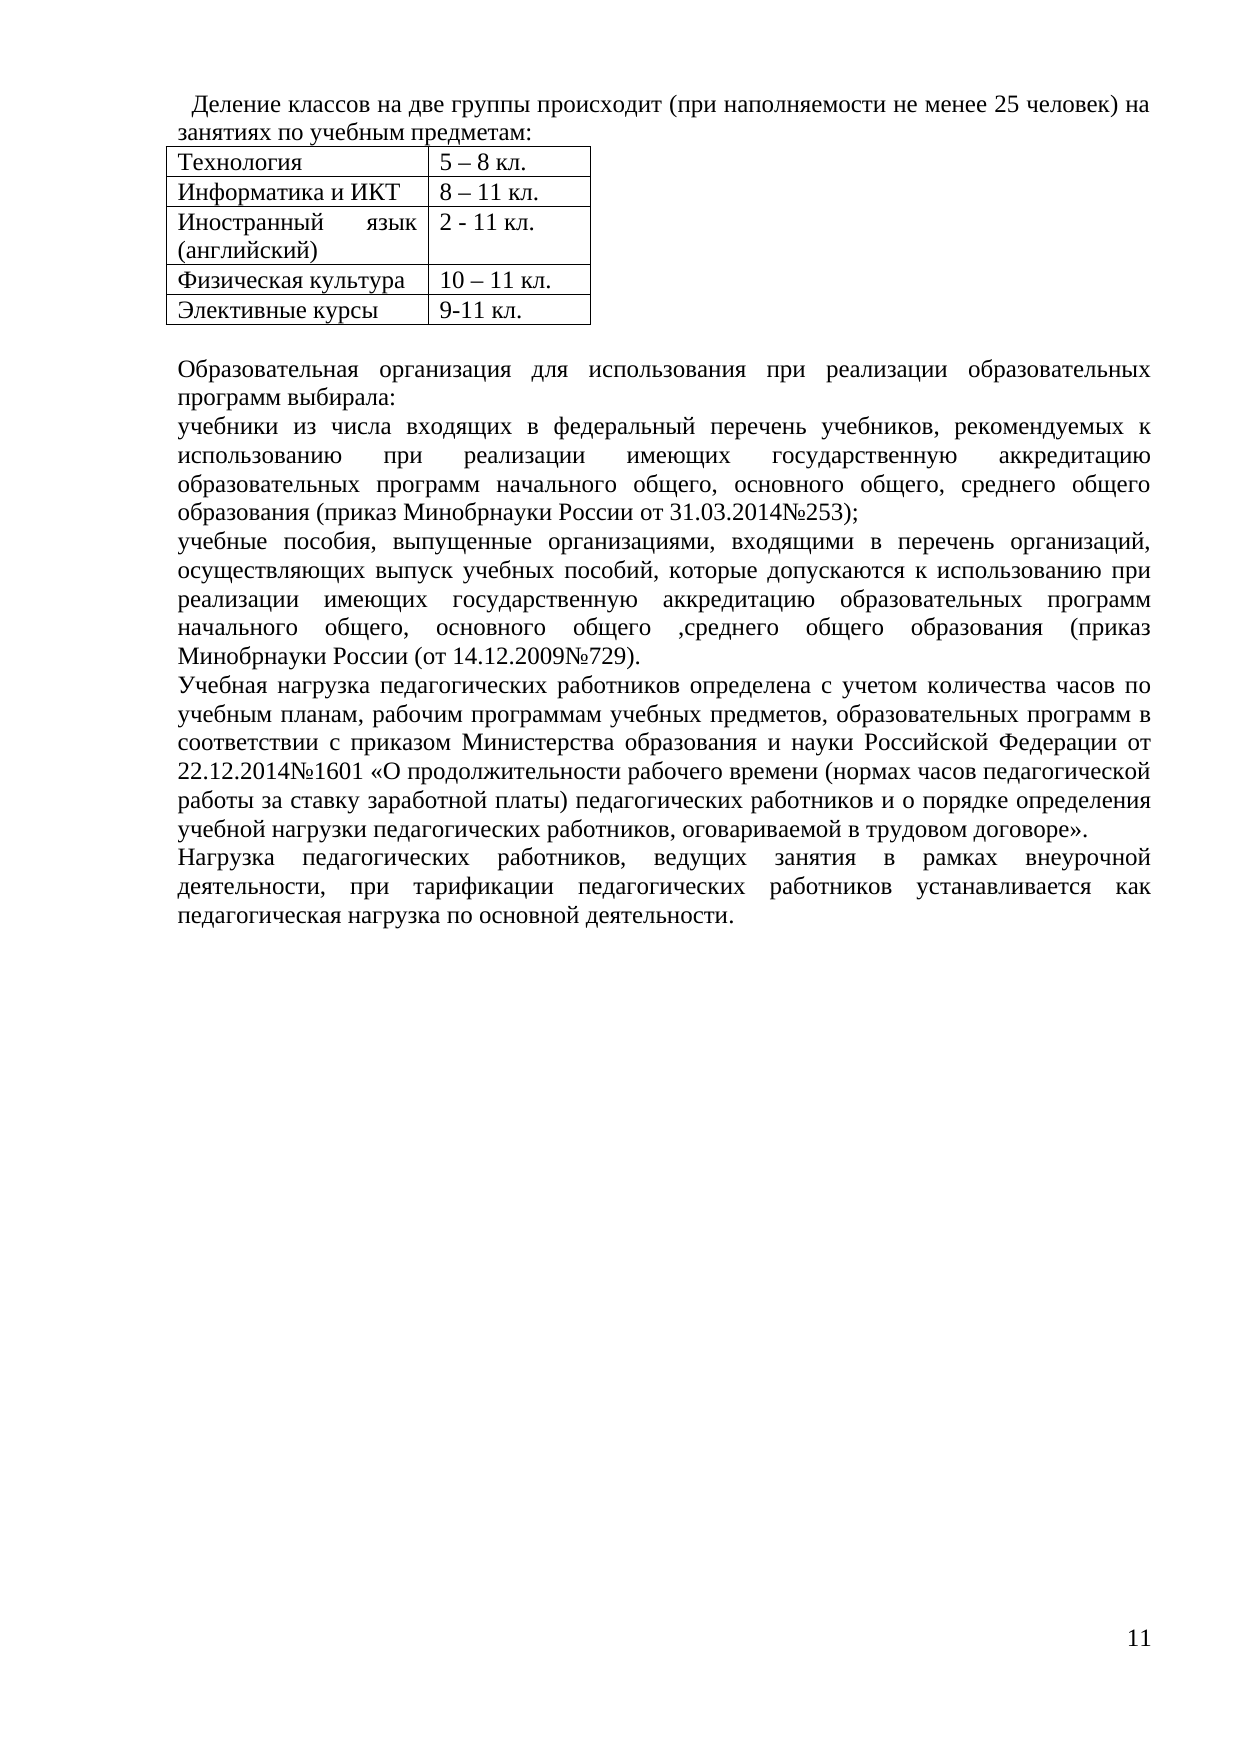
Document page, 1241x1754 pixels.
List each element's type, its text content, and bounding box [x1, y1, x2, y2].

text Деление классов на две группы происходит (при наполняемости не менее 25 человек) на занятиях по учебным предметам: [177, 89, 1152, 146]
table_cell 2 - 11 кл. [429, 207, 590, 264]
text Нагрузка педагогических работников, ведущих занятия в рамках внеурочной деятельности, при тарификации педагогических работников устанавливается как педагогическая нагрузка по основной деятельности. [177, 842, 1152, 929]
table_cell Физическая культура [167, 265, 428, 294]
table_cell Информатика и ИКТ [167, 177, 428, 206]
table_cell Иностранный язык (английский) [167, 207, 428, 264]
text Учебная нагрузка педагогических работников определена с учетом количества часов по учебным планам, рабочим программам учебных предметов, образовательных программ в соответствии с приказом Министерства образования и науки Российской Федерации от 22.12.2014№1601 «О продолжительности рабочего времени (нормах часов педагогической работы за ставку заработной платы) педагогических работников и о порядке определения учебной нагрузки педагогических работников, оговариваемой в трудовом договоре». [177, 670, 1152, 842]
text учебные пособия, выпущенные организациями, входящими в перечень организаций, осуществляющих выпуск учебных пособий, которые допускаются к использованию при реализации имеющих государственную аккредитацию образовательных программ начального общего, основного общего ,среднего общего образования (приказ Минобрнауки России (от 14.12.2009№729). [177, 526, 1152, 670]
table_cell 8 – 11 кл. [429, 177, 590, 206]
table_header Технология [167, 147, 428, 176]
table_cell Элективные курсы [167, 295, 428, 324]
text Образовательная организация для использования при реализации образовательных программ выбирала: [177, 354, 1152, 411]
table_cell 9-11 кл. [429, 295, 590, 324]
text учебники из числа входящих в федеральный перечень учебников, рекомендуемых к использованию при реализации имеющих государственную аккредитацию образовательных программ начального общего, основного общего, среднего общего образования (приказ Минобрнауки России от 31.03.2014№253); [177, 411, 1152, 526]
table_header 5 – 8 кл. [429, 147, 590, 176]
table_cell 10 – 11 кл. [429, 265, 590, 294]
